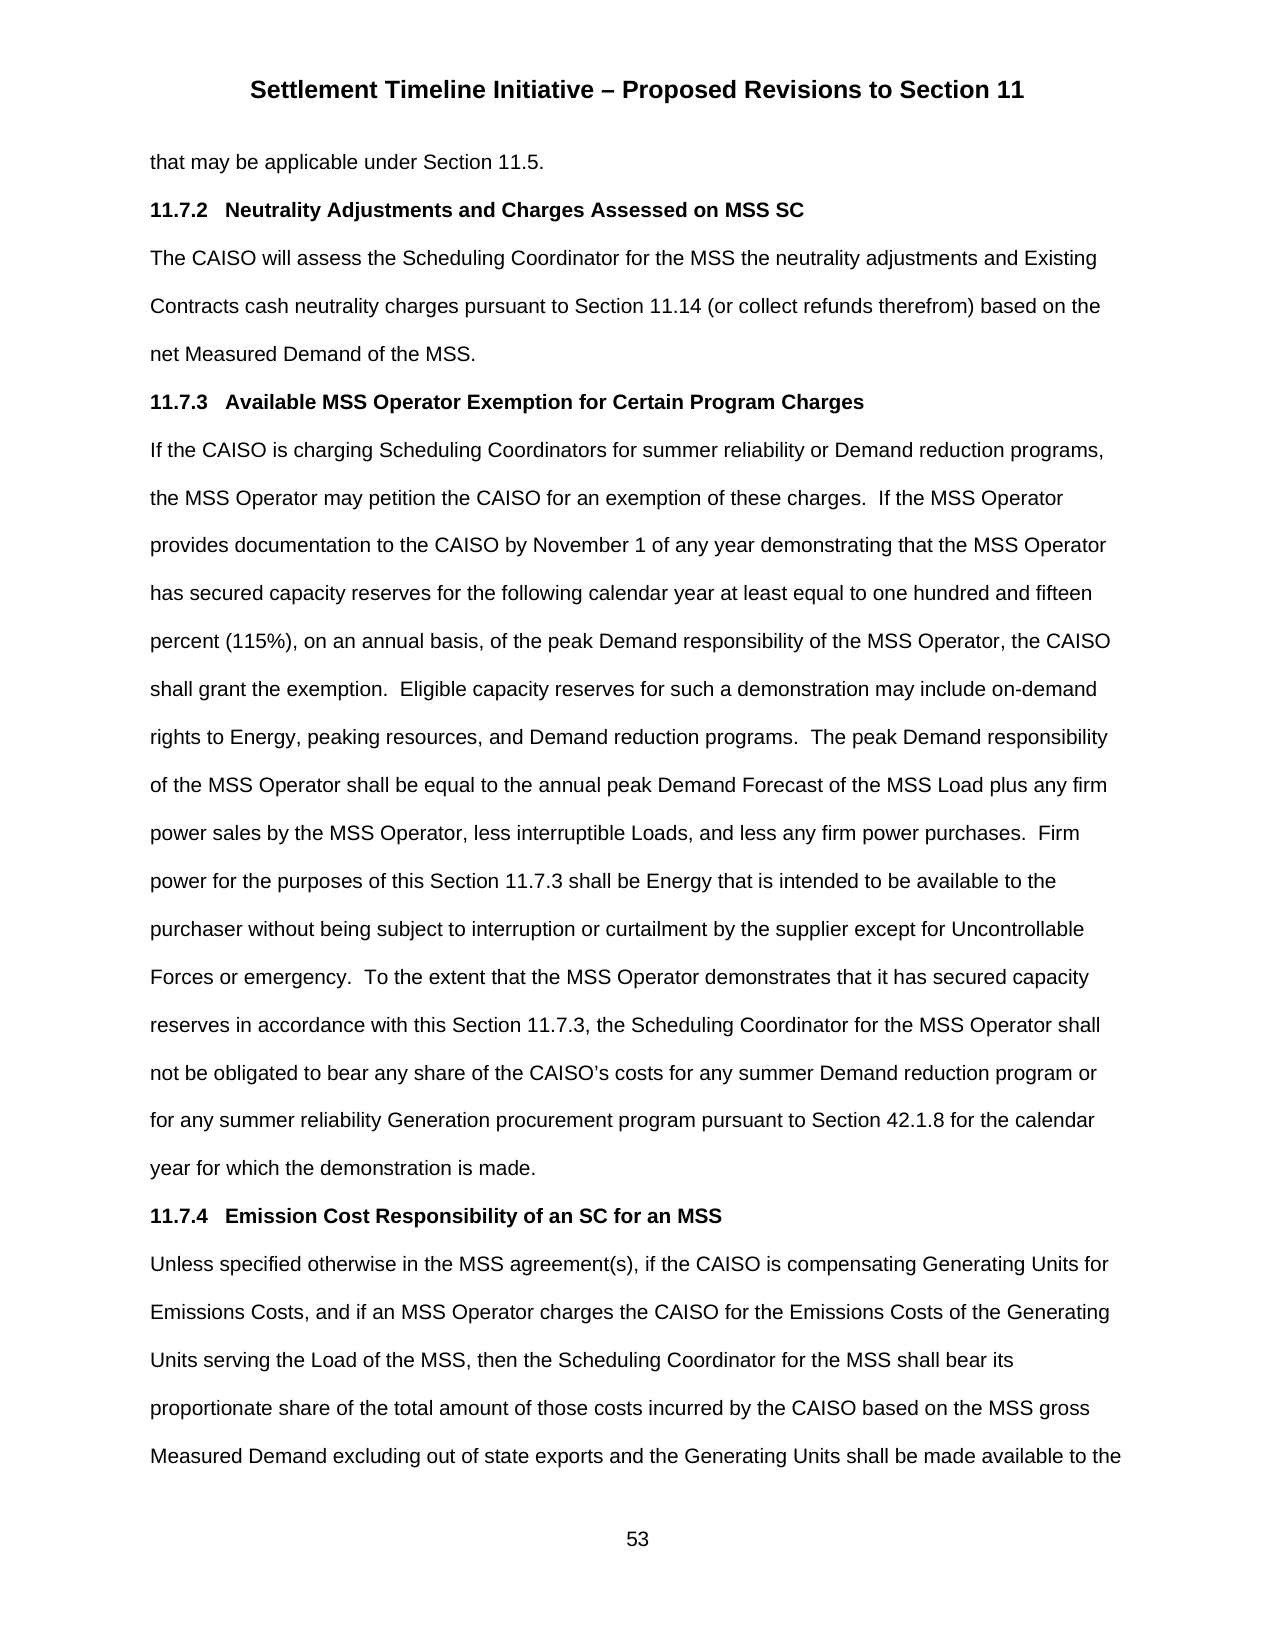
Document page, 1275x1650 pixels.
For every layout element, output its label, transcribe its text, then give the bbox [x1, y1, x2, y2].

subtitle 11.7.3 Available MSS Operator Exemption for Certain Program Charges [150, 389, 1125, 413]
text The CAISO will assess the Scheduling Coordinator for the MSS the neutrality adjustments and Existing Contracts cash neutrality charges pursuant to Section 11.14 (or collect refunds therefrom) based on the net Measured Demand of the MSS. [150, 246, 1125, 366]
subtitle 11.7.2 Neutrality Adjustments and Charges Assessed on MSS SC [150, 198, 1125, 222]
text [150, 1252, 1125, 1468]
subtitle 11.7.4 Emission Cost Responsibility of an SC for an MSS [150, 1204, 1125, 1228]
text If the CAISO is charging Scheduling Coordinators for summer reliability or Demand reduction programs, the MSS Operator may petition the CAISO for an exemption of these charges. If the MSS Operator provides documentation to the CAISO by November 1 of any year demonstrating that the MSS Operator has secured capacity reserves for the following calendar year at least equal to one hundred and fifteen percent (115%), on an annual basis, of the peak Demand responsibility of the MSS Operator, the CAISO shall grant the exemption. Eligible capacity reserves for such a demonstration may include on-demand rights to Energy, peaking resources, and Demand reduction programs. The peak Demand responsibility of the MSS Operator shall be equal to the annual peak Demand Forecast of the MSS Load plus any firm power sales by the MSS Operator, less interruptible Loads, and less any firm power purchases. Firm power for the purposes of this Section 11.7.3 shall be Energy that is intended to be available to the purchaser without being subject to interruption or curtailment by the supplier except for Uncontrollable Forces or emergency. To the extent that the MSS Operator demonstrates that it has secured capacity reserves in accordance with this Section 11.7.3, the Scheduling Coordinator for the MSS Operator shall not be obligated to bear any share of the CAISO’s costs for any summer Demand reduction program or for any summer reliability Generation procurement program pursuant to Section 42.1.8 for the calendar year for which the demonstration is made. [150, 437, 1125, 1180]
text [150, 150, 1125, 174]
